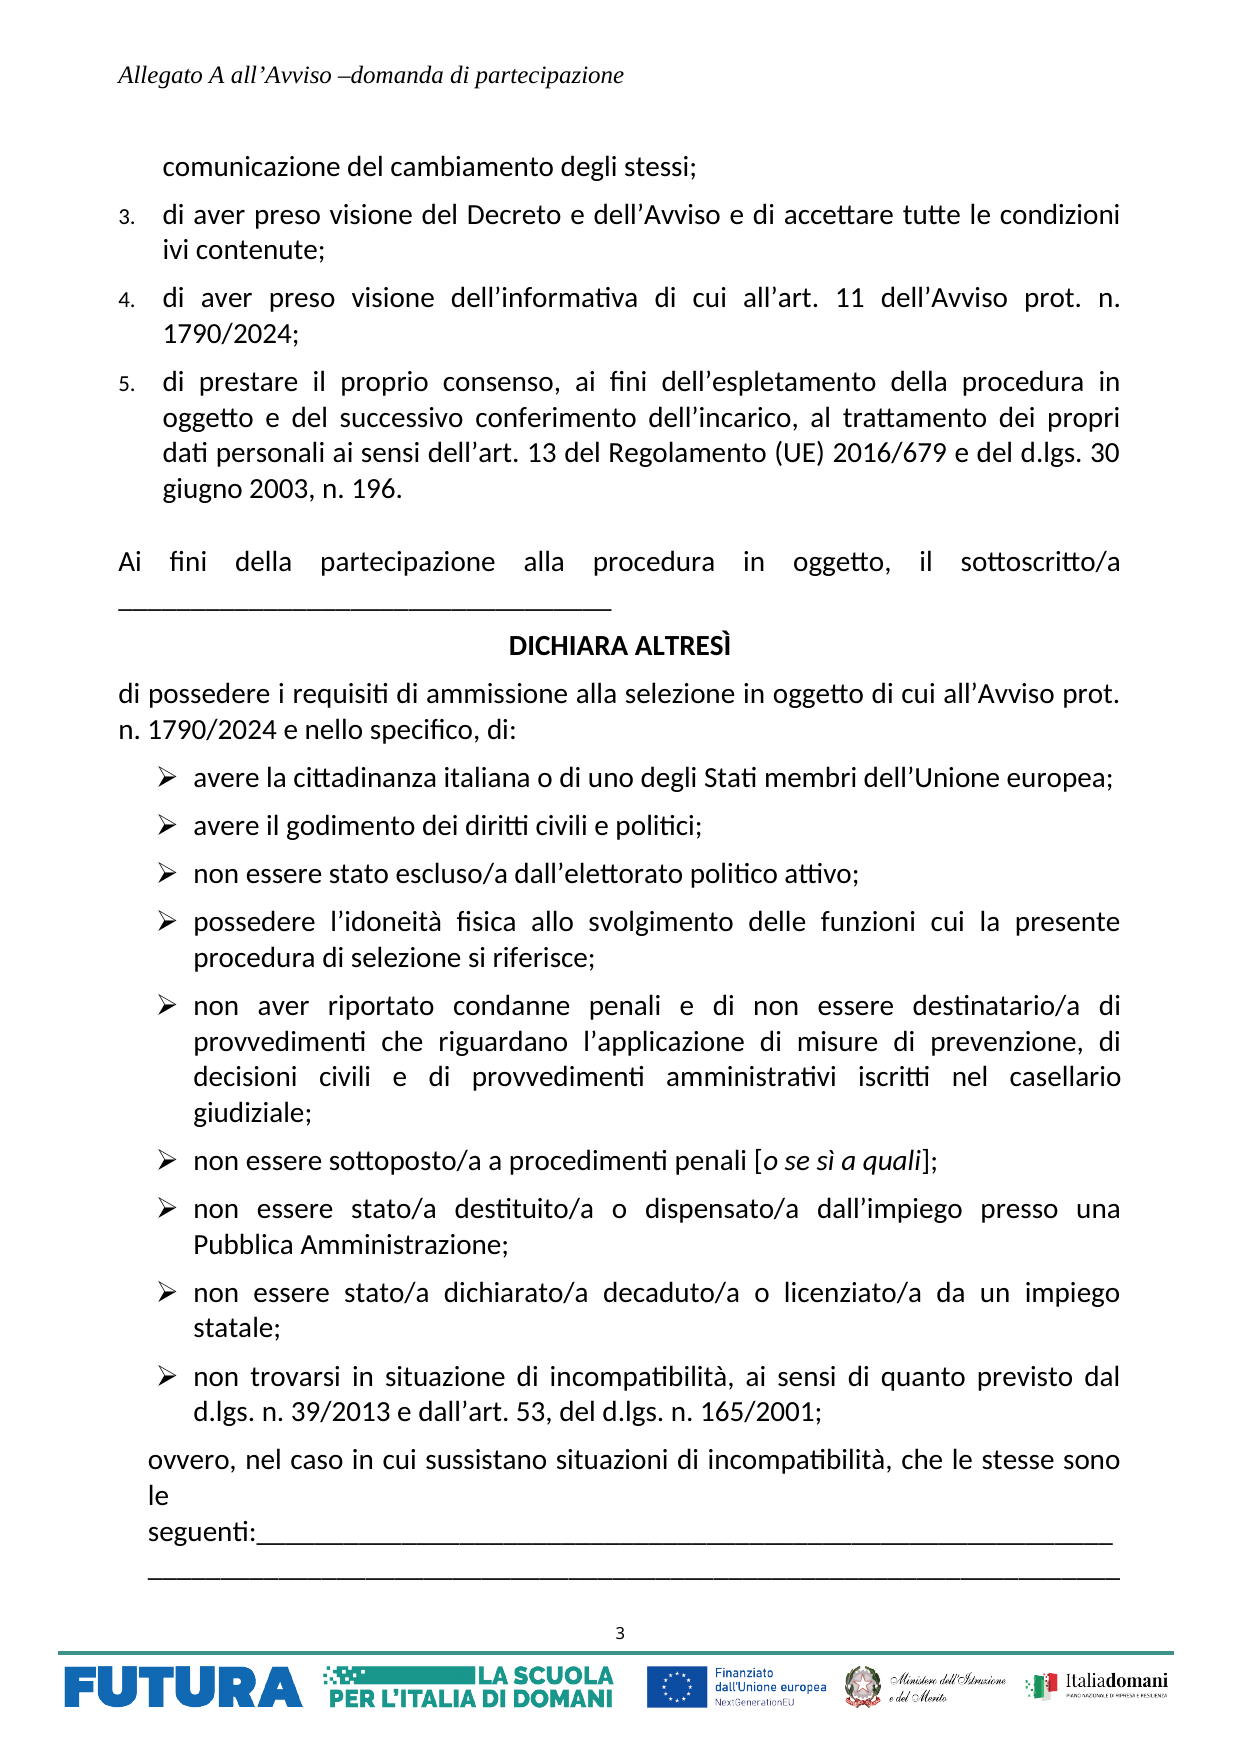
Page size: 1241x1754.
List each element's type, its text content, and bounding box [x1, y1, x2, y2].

picture [62, 1663, 1170, 1711]
list avere il godimento dei diritti civili e politici; [156, 807, 1122, 843]
list non essere sottoposto/a a procedimenti penali [o se sì a quali]; [156, 1142, 1122, 1178]
list di aver preso visione del Decreto e dell’Avviso e di accettare tutte le condizioni ivi contenute; [118, 196, 1122, 267]
text DICHIARA ALTRESÌ [118, 627, 1122, 663]
list non trovarsi in situazione di incompatibilità, ai sensi di quanto previsto dal d.lgs. n. 39/2013 e dall’art. 53, del d.lgs. n. 165/2001; [156, 1358, 1122, 1429]
list avere la cittadinanza italiana o di uno degli Stati membri dell’Unione europea; [156, 759, 1122, 794]
list di prestare il proprio consenso, ai fini dell’espletamento della procedura in oggetto e del successivo conferimento dell’incarico, al trattamento dei propri dati personali ai sensi dell’art. 13 del Regolamento (UE) 2016/679 e del d.lgs. 30 giugno 2003, n. 196. [118, 363, 1122, 506]
list di aver preso visione dell’informativa di cui all’art. 11 dell’Avviso prot. n. 1790/2024; [118, 279, 1122, 351]
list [118, 148, 1122, 183]
text Ai fini della partecipazione alla procedura in oggetto, il sottoscritto/a __________________________________ [118, 543, 1122, 614]
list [148, 1441, 1122, 1584]
list possedere l’idoneità fisica allo svolgimento delle funzioni cui la presente procedura di selezione si riferisce; [156, 903, 1122, 974]
list non essere stato escluso/a dall’elettorato politico attivo; [156, 855, 1122, 891]
list non essere stato/a dichiarato/a decaduto/a o licenziato/a da un impiego statale; [156, 1274, 1122, 1345]
text di possedere i requisiti di ammissione alla selezione in oggetto di cui all’Avviso prot. n. 1790/2024 e nello specifico, di: [118, 675, 1122, 746]
list non essere stato/a destituito/a o dispensato/a dall’impiego presso una Pubblica Amministrazione; [156, 1190, 1122, 1261]
list non aver riportato condanne penali e di non essere destinatario/a di provvedimenti che riguardano l’applicazione di misure di prevenzione, di decisioni civili e di provvedimenti amministrativi iscritti nel casellario giudiziale; [156, 987, 1122, 1129]
